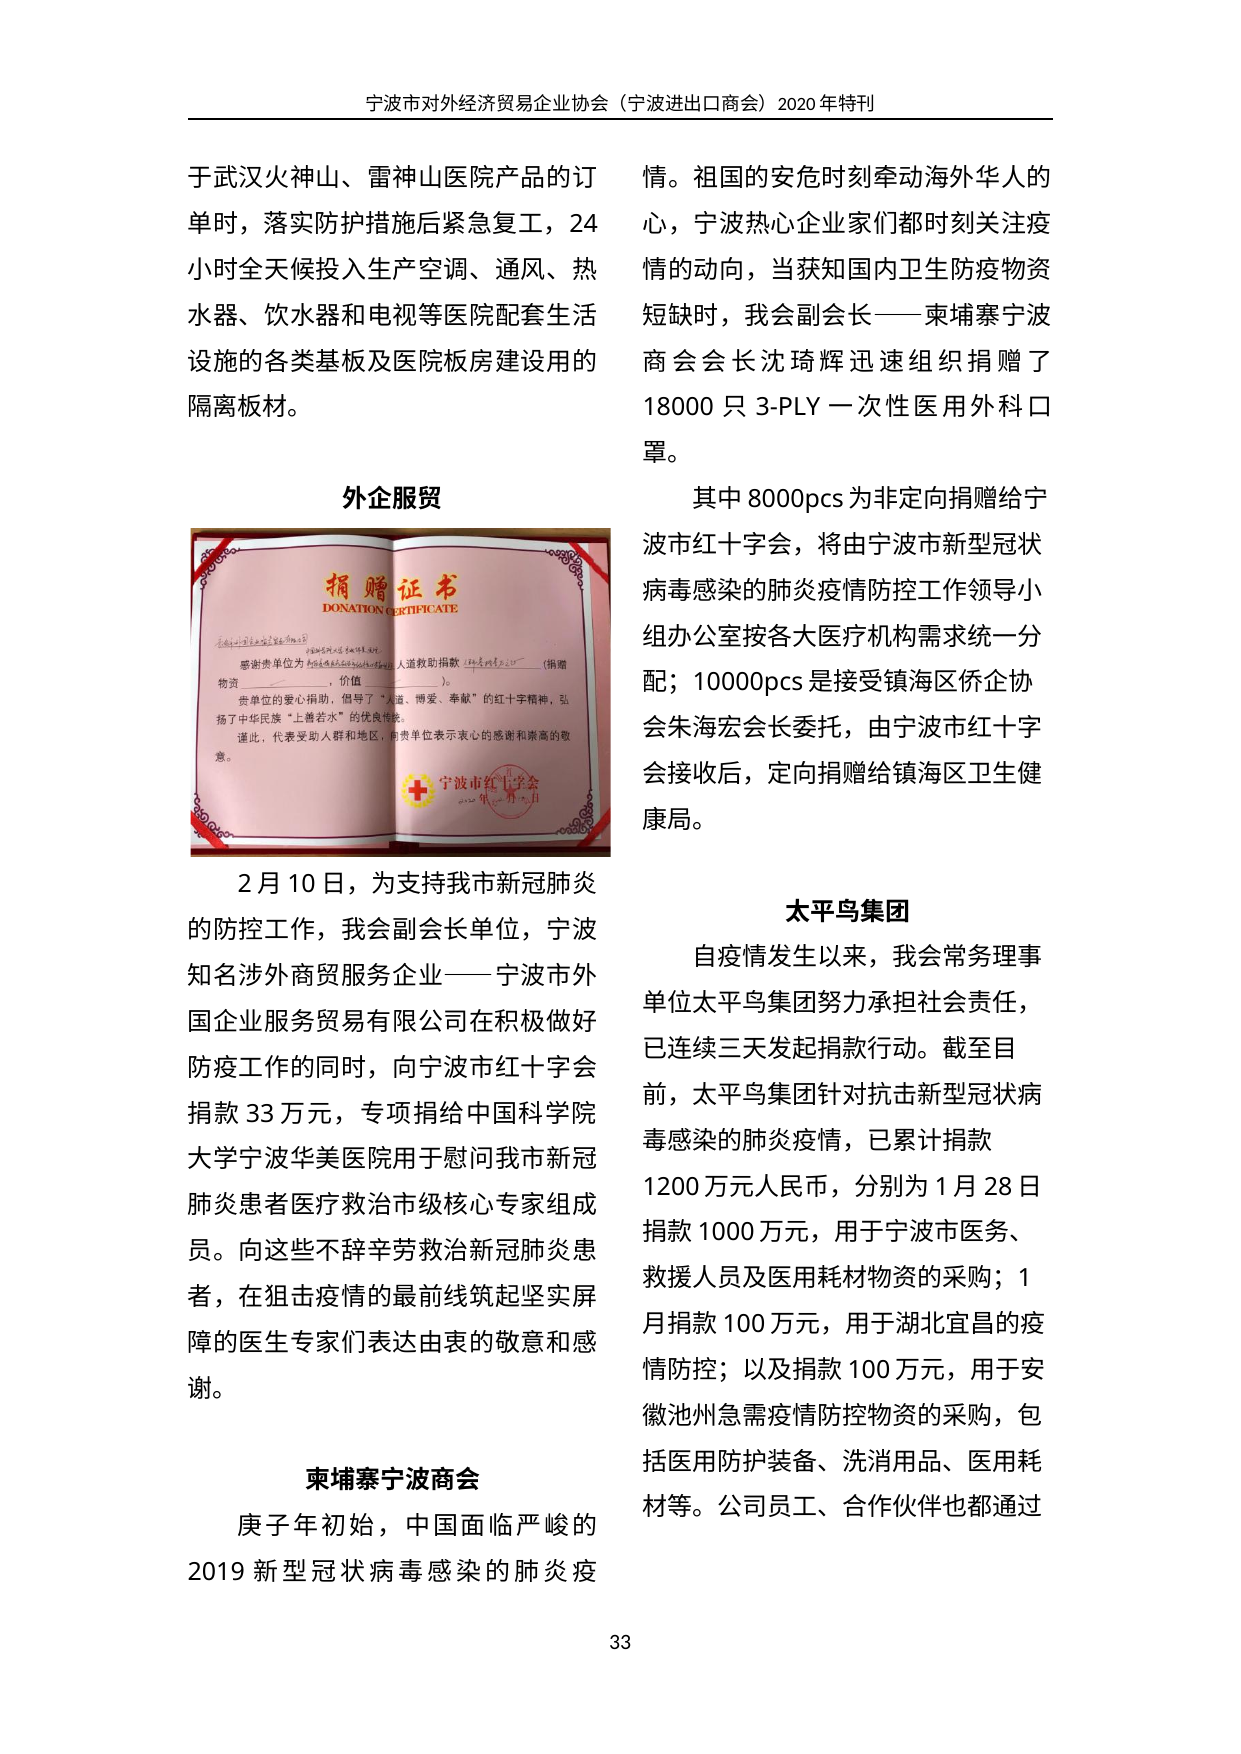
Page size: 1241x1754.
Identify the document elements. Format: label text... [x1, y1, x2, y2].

text 庚子年初始，中国面临严峻的2019新型冠状病毒感染的肺炎疫情。祖国的安危时刻牵动海外华人的心，宁波热心企业家们都时刻关注疫情的动向，当获知国内卫生防疫物资短缺时，我会副会长——柬埔寨宁波商会会长沈琦辉迅速组织捐赠了18000只3-PLY一次性医用外科口罩。 [642, 150, 1053, 471]
picture [190, 528, 611, 857]
text 太平鸟集团 [642, 883, 1053, 929]
text 其中8000pcs为非定向捐赠给宁波市红十字会，将由宁波市新型冠状病毒感染的肺炎疫情防控工作领导小组办公室按各大医疗机构需求统一分配；10000pcs是接受镇海区侨企协会朱海宏会长委托，由宁波市红十字会接收后，定向捐赠给镇海区卫生健康局。 [642, 471, 1053, 837]
text 柬埔寨宁波商会 [187, 1452, 598, 1498]
text 外企服贸 [187, 471, 598, 517]
text 庚子年初始，中国面临严峻的2019新型冠状病毒感染的肺炎疫情。祖国的安危时刻牵动海外华人的心，宁波热心企业家们都时刻关注疫情的动向，当获知国内卫生防疫物资短缺时，我会副会长——柬埔寨宁波商会会长沈琦辉迅速组织捐赠了18000只3-PLY一次性医用外科口罩。 [187, 1498, 598, 1589]
